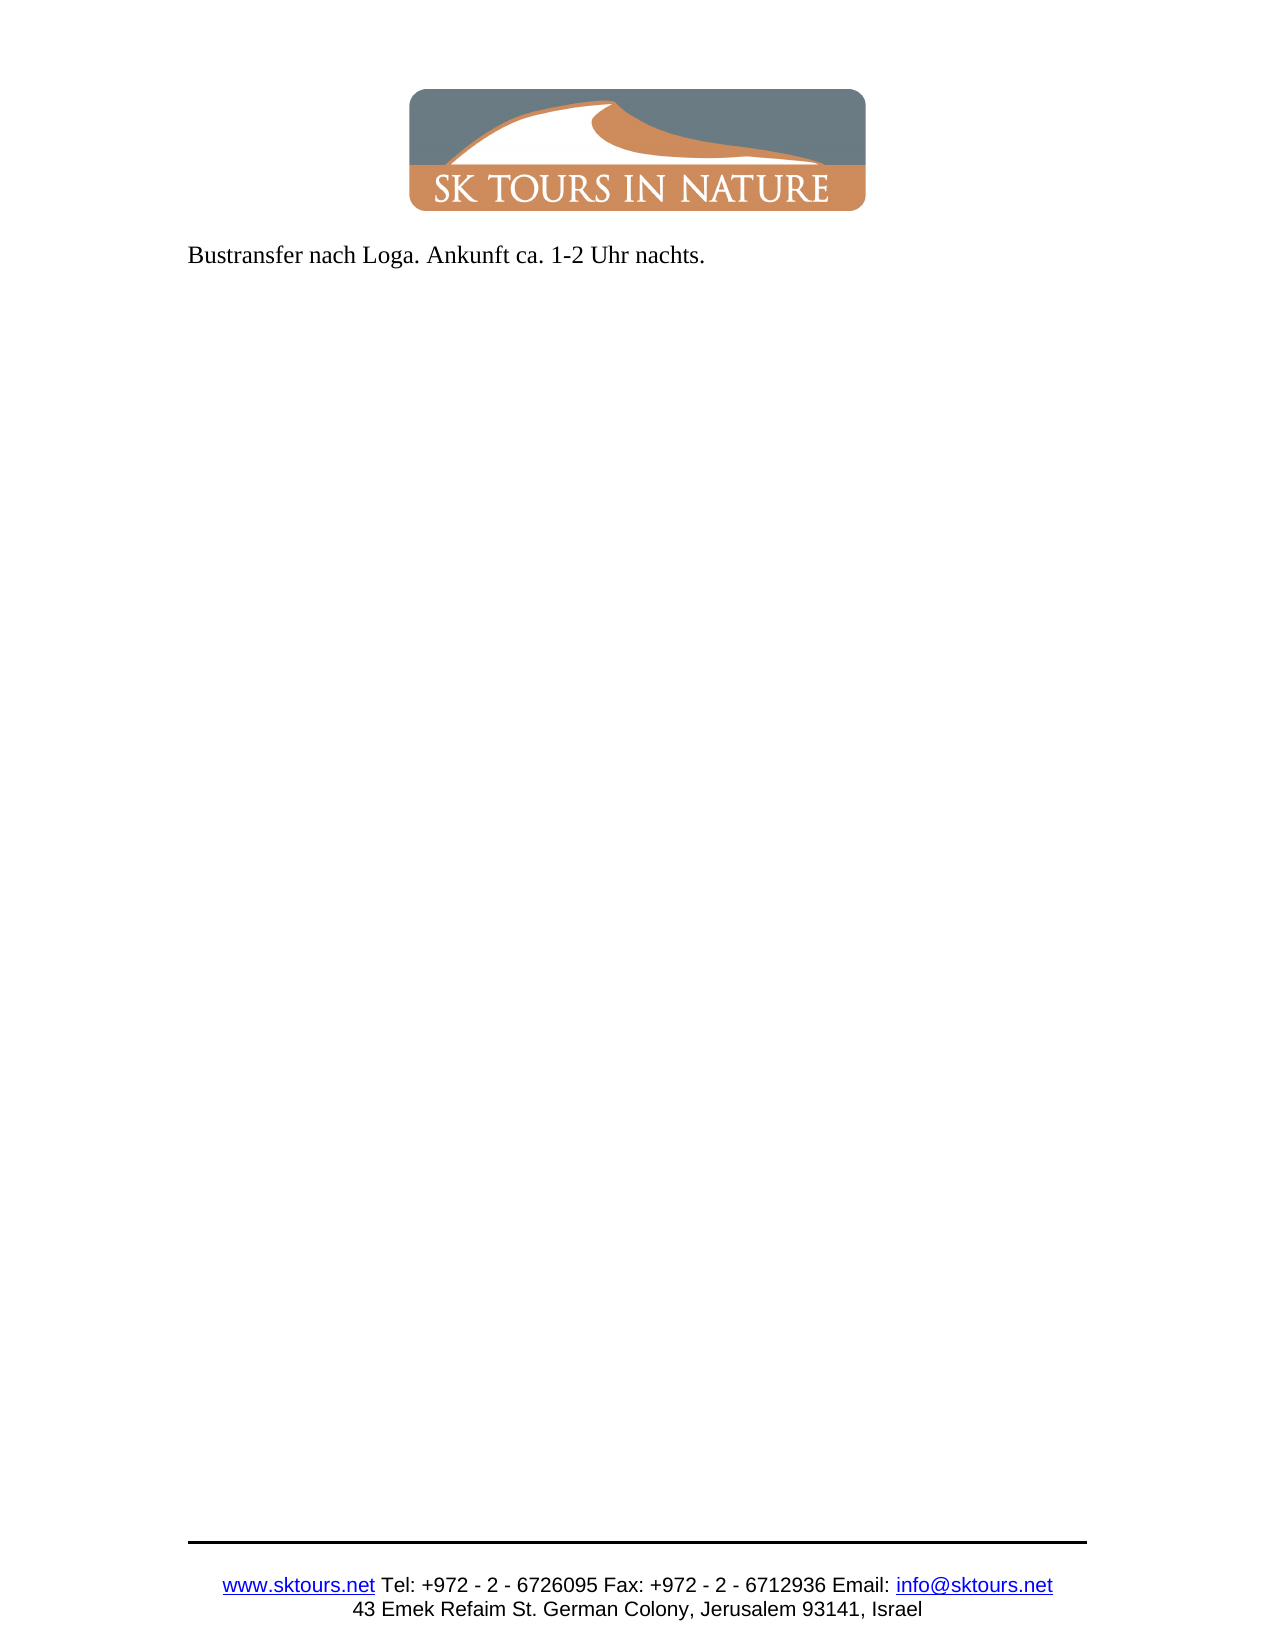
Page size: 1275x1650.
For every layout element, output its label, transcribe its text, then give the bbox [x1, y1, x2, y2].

picture [409, 89, 866, 211]
text Bustransfer nach Loga. Ankunft ca. 1-2 Uhr nachts. [187, 240, 1087, 269]
